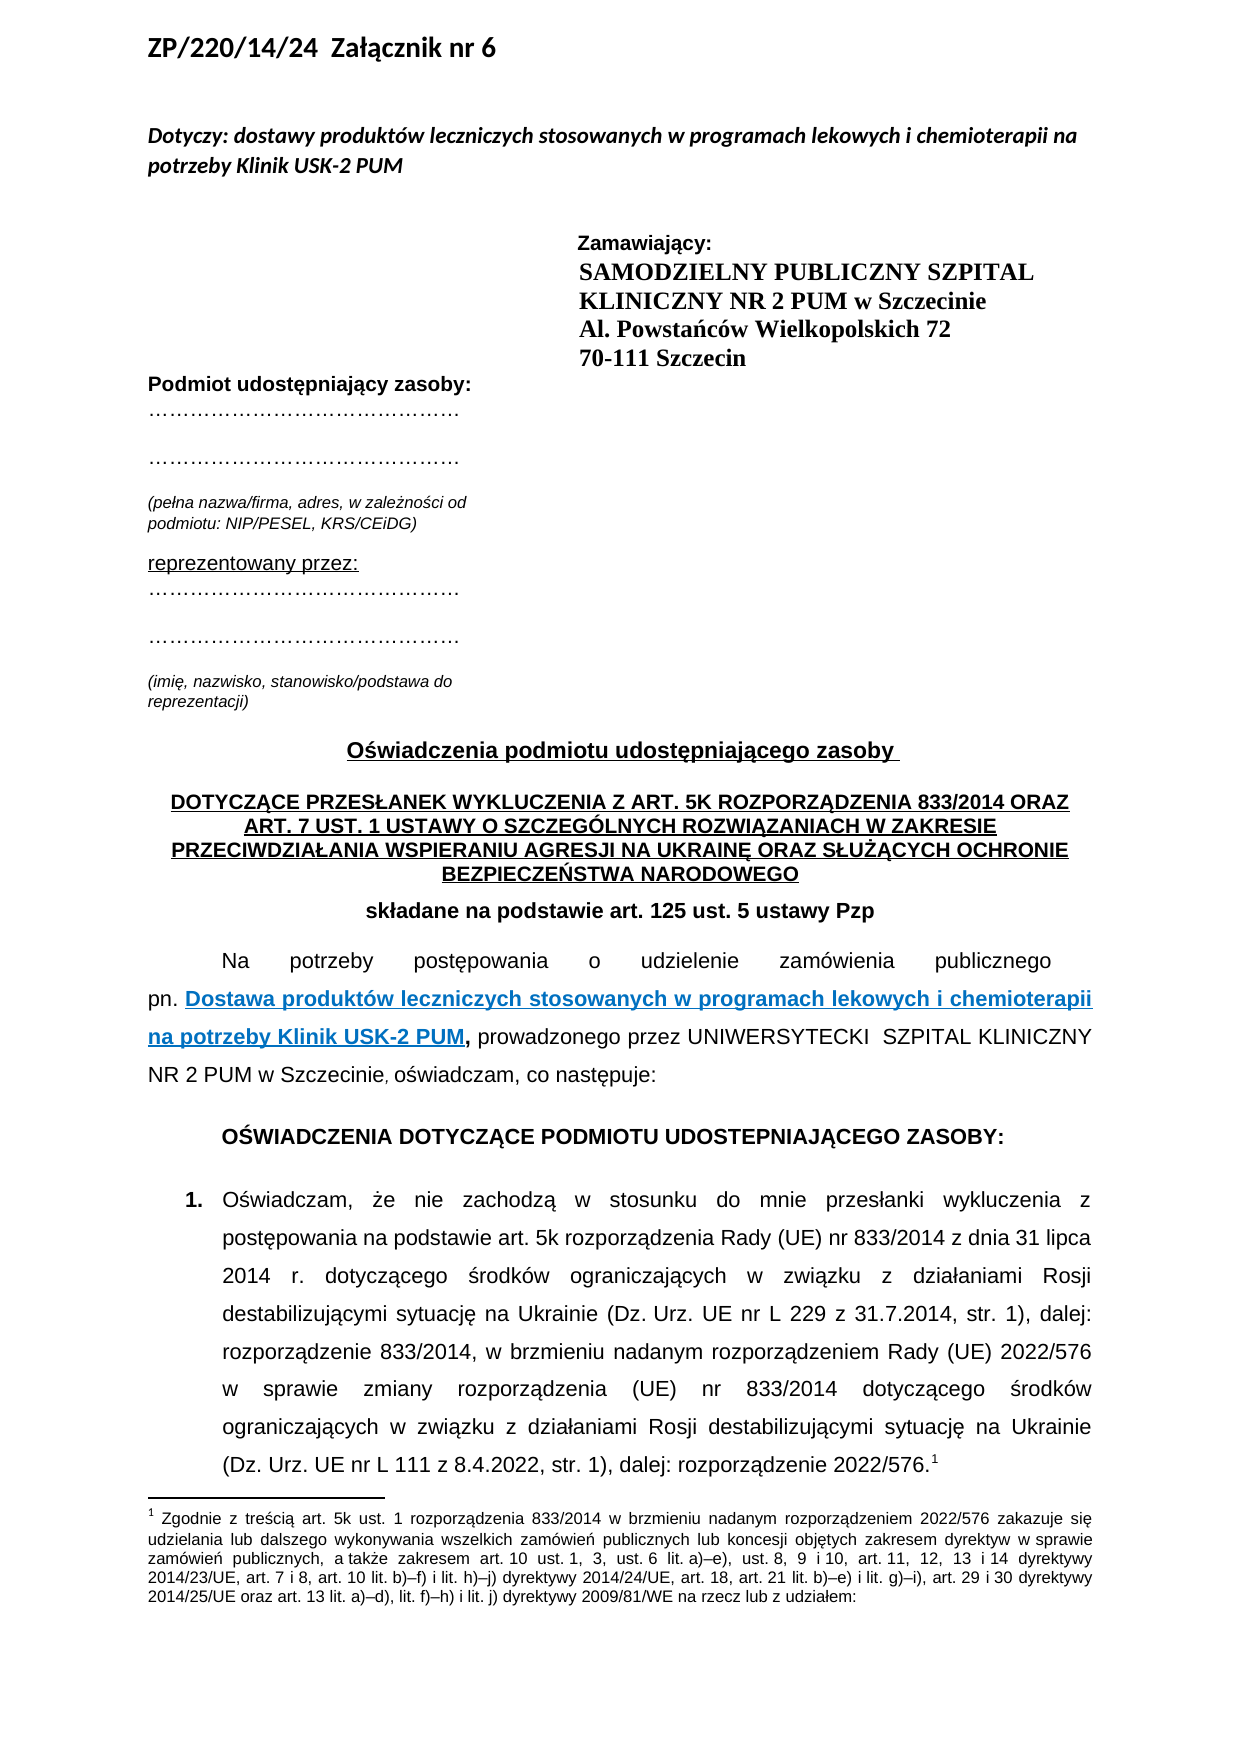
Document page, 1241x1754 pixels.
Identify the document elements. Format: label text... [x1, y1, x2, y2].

text Podmiot udostępniający zasoby: [148, 372, 1093, 396]
text ……………………………………………………………………………… [148, 576, 472, 648]
text Na potrzeby postępowania o udzielenie zamówienia publicznego pn. Dostawa produktów leczniczych stosowanych w programach lekowych i chemioterapii na potrzeby Klinik USK-2 PUM, prowadzonego przez UNIWERSYTECKI SZPITAL KLINICZNY NR 2 PUM w Szczecinie, oświadczam, co następuje: [148, 948, 1093, 1087]
text SAMODZIELNY PUBLICZNY SZPITAL KLINICZNY NR 2 PUM w Szczecinie [579, 257, 1122, 314]
text Oświadczenia podmiotu udostępniającego zasoby [148, 737, 1093, 764]
text (pełna nazwa/firma, adres, w zależności od podmiotu: NIP/PESEL, KRS/CEiDG) [148, 493, 472, 533]
list Oświadczam, że nie zachodzą w stosunku do mnie przesłanki wykluczenia z postępowania na podstawie art. 5k rozporządzenia Rady (UE) nr 833/2014 z dnia 31 lipca 2014 r. dotyczącego środków ograniczających w związku z działaniami Rosji destabilizującymi sytuację na Ukrainie (Dz. Urz. UE nr L 229 z 31.7.2014, str. 1), dalej: rozporządzenie 833/2014, w brzmieniu nadanym rozporządzeniem Rady (UE) 2022/576 w sprawie zmiany rozporządzenia (UE) nr 833/2014 dotyczącego środków ograniczających w związku z działaniami Rosji destabilizującymi sytuację na Ukrainie (Dz. Urz. UE nr L 111 z 8.4.2022, str. 1), dalej: rozporządzenie 2022/576. [185, 1187, 1093, 1477]
text Al. Powstańców Wielkopolskich 72 [579, 314, 1093, 343]
text 70-111 Szczecin [579, 343, 1093, 372]
text DOTYCZĄCE PRZESŁANEK WYKLUCZENIA Z ART. 5K ROZPORZĄDZENIA 833/2014 ORAZ ART. 7 UST. 1 USTAWY o szczególnych rozwiązaniach w zakresie przeciwdziałania wspieraniu agresji na Ukrainę oraz służących ochronie bezpieczeństwa narodowego [148, 789, 1093, 885]
text Dotyczy: dostawy produktów leczniczych stosowanych w programach lekowych i chemioterapii na potrzeby Klinik USK-2 PUM [148, 121, 1093, 179]
text Zamawiający: [148, 231, 1093, 255]
text ……………………………………………………………………………… [148, 397, 472, 469]
text składane na podstawie art. 125 ust. 5 ustawy Pzp [148, 898, 1093, 923]
text reprezentowany przez: [148, 550, 1093, 574]
text OŚWIADCZENIA DOTYCZĄCE PODMIOTU UDOSTEPNIAJĄCEGO ZASOBY: [148, 1124, 1093, 1149]
text (imię, nazwisko, stanowisko/podstawa do reprezentacji) [148, 672, 472, 711]
